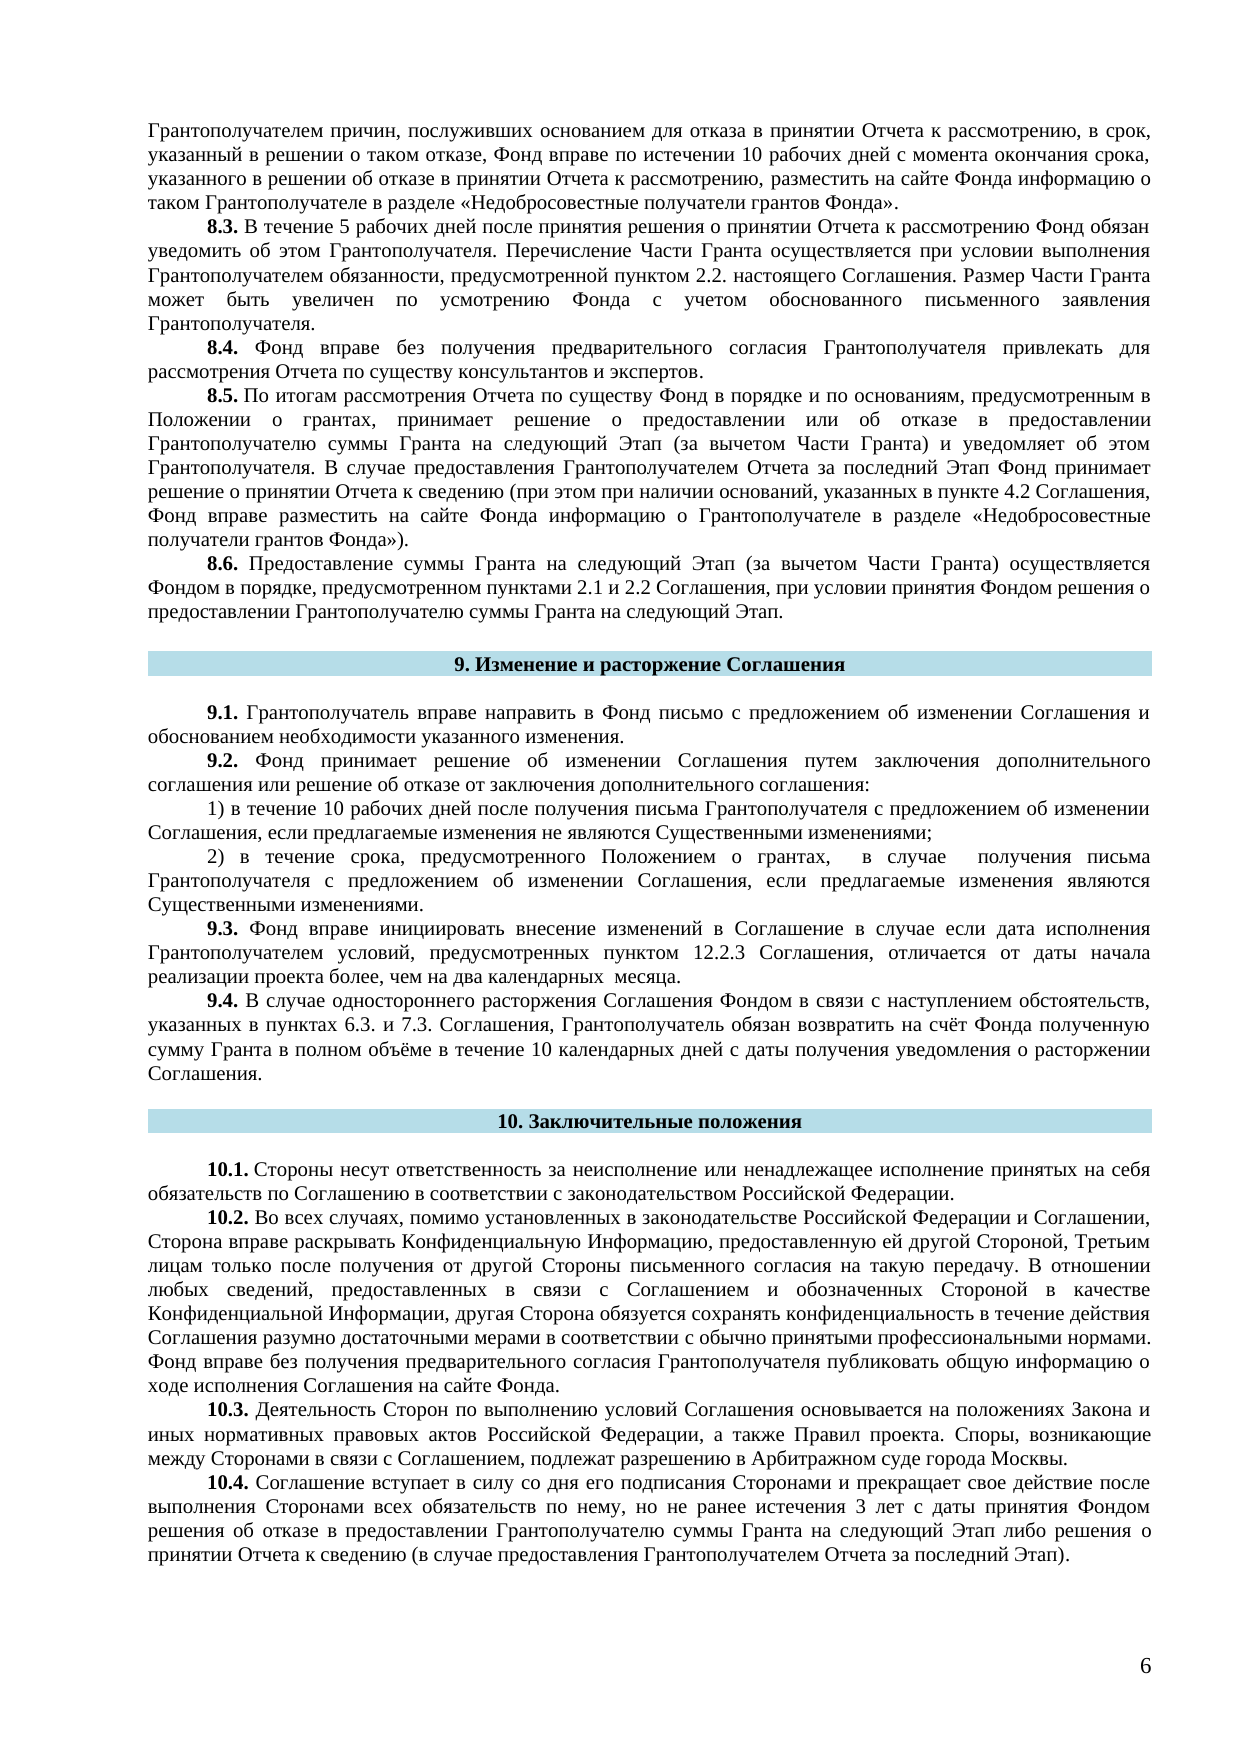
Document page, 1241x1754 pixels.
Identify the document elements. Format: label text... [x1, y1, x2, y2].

text 8.5. По итогам рассмотрения Отчета по существу Фонд в порядке и по основаниям, предусмотренным в Положении о грантах, принимает решение о предоставлении или об отказе в предоставлении Грантополучателю суммы Гранта на следующий Этап (за вычетом Части Гранта) и уведомляет об этом Грантополучателя. В случае предоставления Грантополучателем Отчета за последний Этап Фонд принимает решение о принятии Отчета к сведению (при этом при наличии оснований, указанных в пункте 4.2 Соглашения, Фонд вправе разместить на сайте Фонда информацию о Грантополучателе в разделе «Недобросовестные получатели грантов Фонда»). [148, 383, 1152, 551]
text 9.3. Фонд вправе инициировать внесение изменений в Соглашение в случае если дата исполнения Грантополучателем условий, предусмотренных пунктом 12.2.3 Соглашения, отличается от даты начала реализации проекта более, чем на два календарных месяца. [148, 916, 1152, 988]
text 10.3. Деятельность Сторон по выполнению условий Соглашения основывается на положениях Закона и иных нормативных правовых актов Российской Федерации, а также Правил проекта. Споры, возникающие между Сторонами в связи с Соглашением, подлежат разрешению в Арбитражном суде города Москвы. [148, 1397, 1152, 1469]
text 8.6. Предоставление суммы Гранта на следующий Этап (за вычетом Части Гранта) осуществляется Фондом в порядке, предусмотренном пунктами 2.1 и 2.2 Соглашения, при условии принятия Фондом решения о предоставлении Грантополучателю суммы Гранта на следующий Этап. [148, 551, 1152, 623]
text 9.2. Фонд принимает решение об изменении Соглашения путем заключения дополнительного соглашения или решение об отказе от заключения дополнительного соглашения: [148, 748, 1152, 796]
text 10.2. Во всех случаях, помимо установленных в законодательстве Российской Федерации и Соглашении, Сторона вправе раскрывать Конфиденциальную Информацию, предоставленную ей другой Стороной, Третьим лицам только после получения от другой Стороны письменного согласия на такую передачу. В отношении любых сведений, предоставленных в связи с Соглашением и обозначенных Стороной в качестве Конфиденциальной Информации, другая Сторона обязуется сохранять конфиденциальность в течение действия Соглашения разумно достаточными мерами в соответствии с обычно принятыми профессиональными нормами. Фонд вправе без получения предварительного согласия Грантополучателя публиковать общую информацию о ходе исполнения Соглашения на сайте Фонда. [148, 1205, 1152, 1397]
text 9.4. В случае одностороннего расторжения Соглашения Фондом в связи с наступлением обстоятельств, указанных в пунктах 6.3. и 7.3. Соглашения, Грантополучатель обязан возвратить на счёт Фонда полученную сумму Гранта в полном объёме в течение 10 календарных дней с даты получения уведомления о расторжении Соглашения. [148, 988, 1152, 1084]
text 9. Изменение и расторжение Соглашения [148, 651, 1152, 676]
text 10.1. Стороны несут ответственность за неисполнение или ненадлежащее исполнение принятых на себя обязательств по Соглашению в соответствии с законодательством Российской Федерации. [148, 1157, 1152, 1205]
text 1) в течение 10 рабочих дней после получения письма Грантополучателя с предложением об изменении Соглашения, если предлагаемые изменения не являются Существенными изменениями; [148, 796, 1152, 844]
text 10.4. Соглашение вступает в силу со дня его подписания Сторонами и прекращает свое действие после выполнения Сторонами всех обязательств по нему, но не ранее истечения 3 лет с даты принятия Фондом решения об отказе в предоставлении Грантополучателю суммы Гранта на следующий Этап либо решения о принятии Отчета к сведению (в случае предоставления Грантополучателем Отчета за последний Этап). [148, 1469, 1152, 1566]
text 9.1. Грантополучатель вправе направить в Фонд письмо с предложением об изменении Соглашения и обоснованием необходимости указанного изменения. [148, 699, 1152, 748]
text 10. Заключительные положения [148, 1109, 1152, 1133]
text 2) в течение срока, предусмотренного Положением о грантах, в случае получения письма Грантополучателя с предложением об изменении Соглашения, если предлагаемые изменения являются Существенными изменениями. [148, 844, 1152, 916]
text 8.4. Фонд вправе без получения предварительного согласия Грантополучателя привлекать для рассмотрения Отчета по существу консультантов и экспертов. [148, 335, 1152, 383]
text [148, 118, 1152, 214]
text 8.3. В течение 5 рабочих дней после принятия решения о принятии Отчета к рассмотрению Фонд обязан уведомить об этом Грантополучателя. Перечисление Части Гранта осуществляется при условии выполнения Грантополучателем обязанности, предусмотренной пунктом 2.2. настоящего Соглашения. Размер Части Гранта может быть увеличен по усмотрению Фонда с учетом обоснованного письменного заявления Грантополучателя. [148, 214, 1152, 335]
